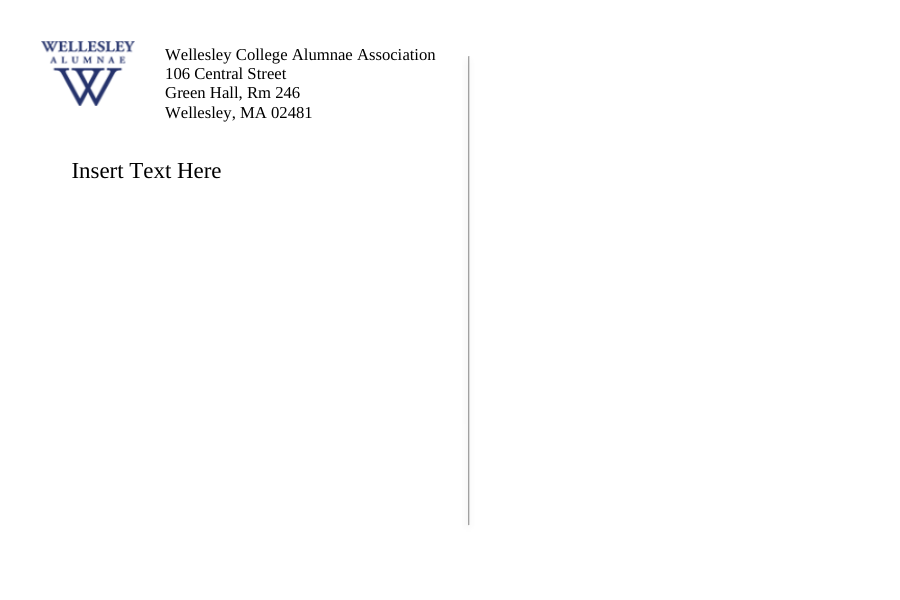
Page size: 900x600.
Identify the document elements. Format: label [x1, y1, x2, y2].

picture [37, 37, 140, 110]
